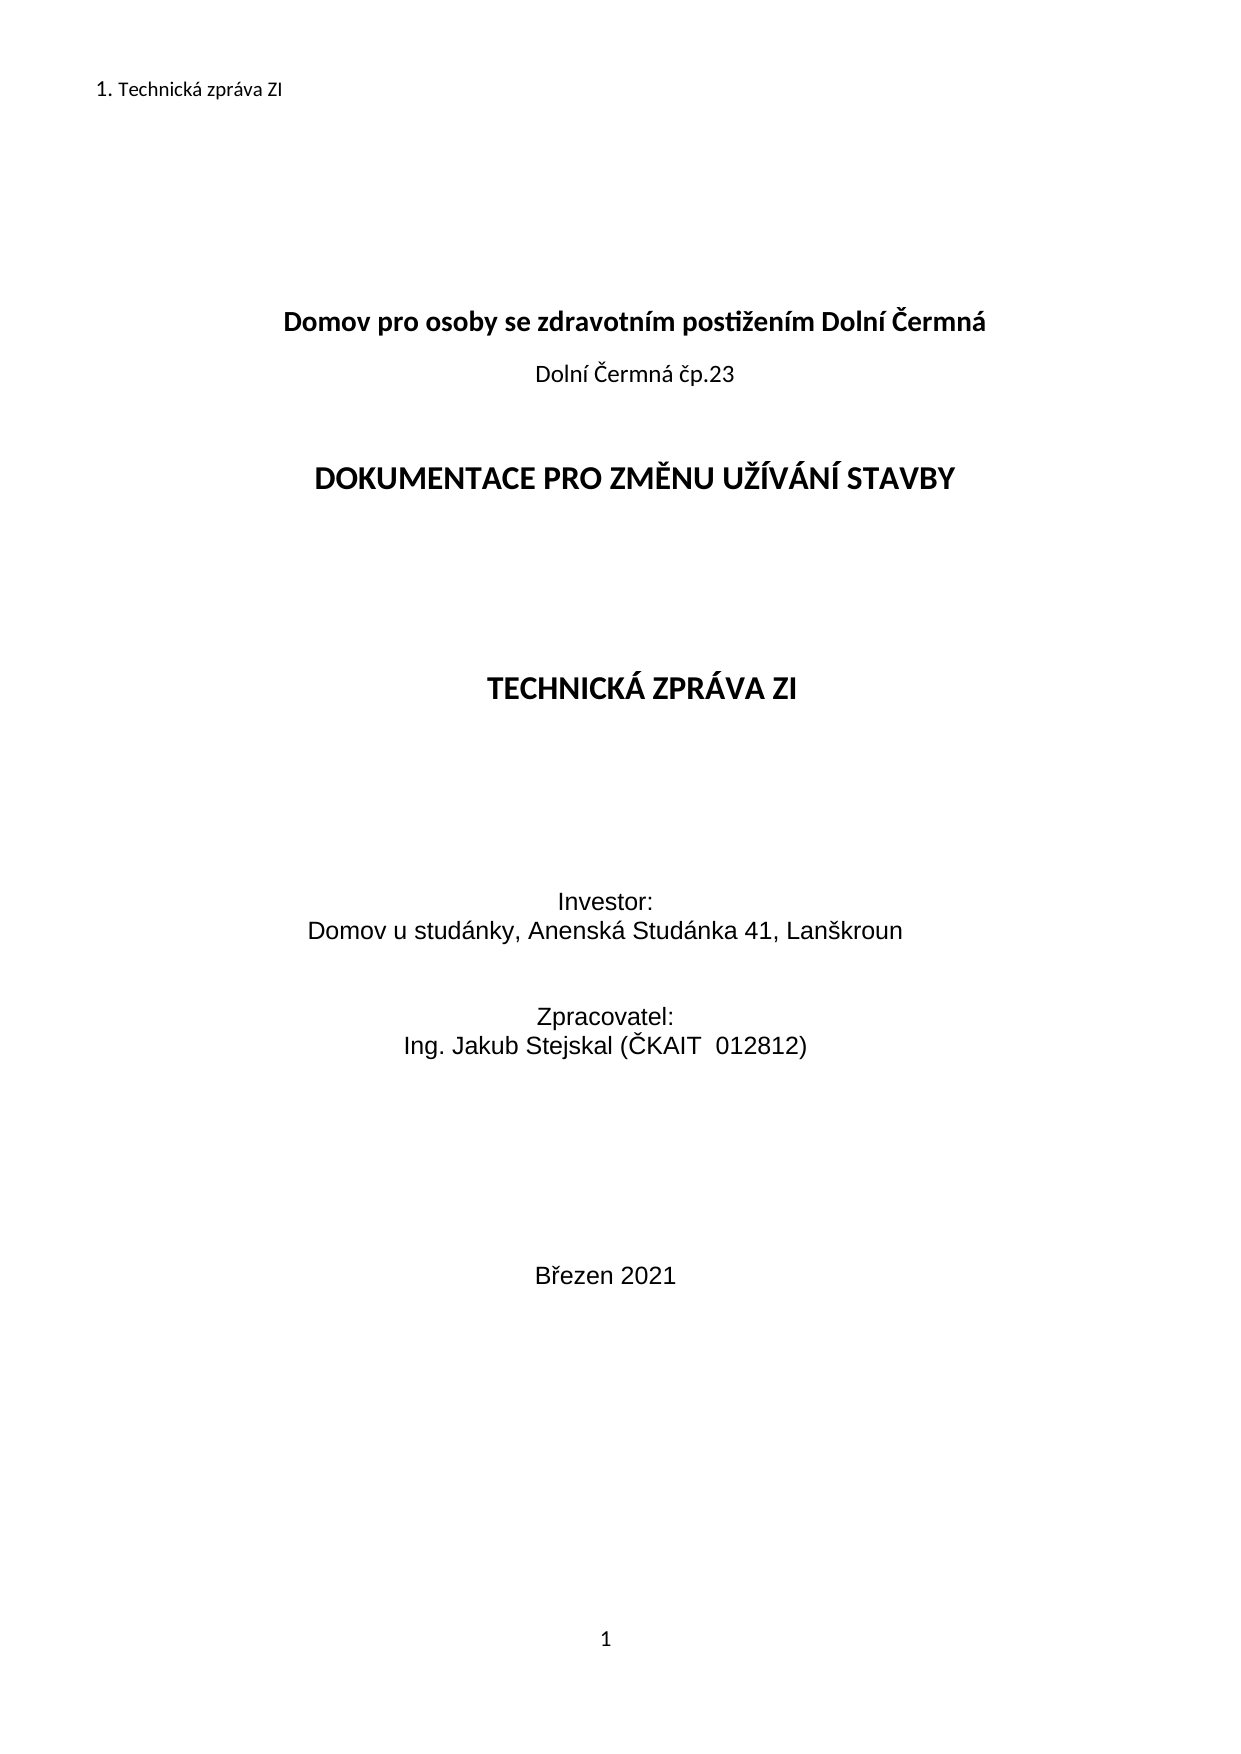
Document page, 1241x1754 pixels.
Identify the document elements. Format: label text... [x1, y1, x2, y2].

text Ing. Jakub Stejskal (ČKAIT 012812) [118, 1031, 1093, 1060]
list TECHNICKÁ ZPRÁVA ZI [451, 667, 1093, 707]
text Březen 2021 [118, 1261, 1093, 1290]
text Domov pro osoby se zdravotním postižením Dolní Čermná [177, 303, 1093, 339]
text DOKUMENTACE PRO ZMĚNU UŽÍVÁNÍ STAVBY [177, 457, 1093, 498]
text Investor: [118, 887, 1093, 916]
text Domov u studánky, Anenská Studánka 41, Lanškroun [118, 916, 1093, 945]
text Dolní Čermná čp.23 [177, 358, 1093, 389]
text Zpracovatel: [118, 1002, 1093, 1031]
